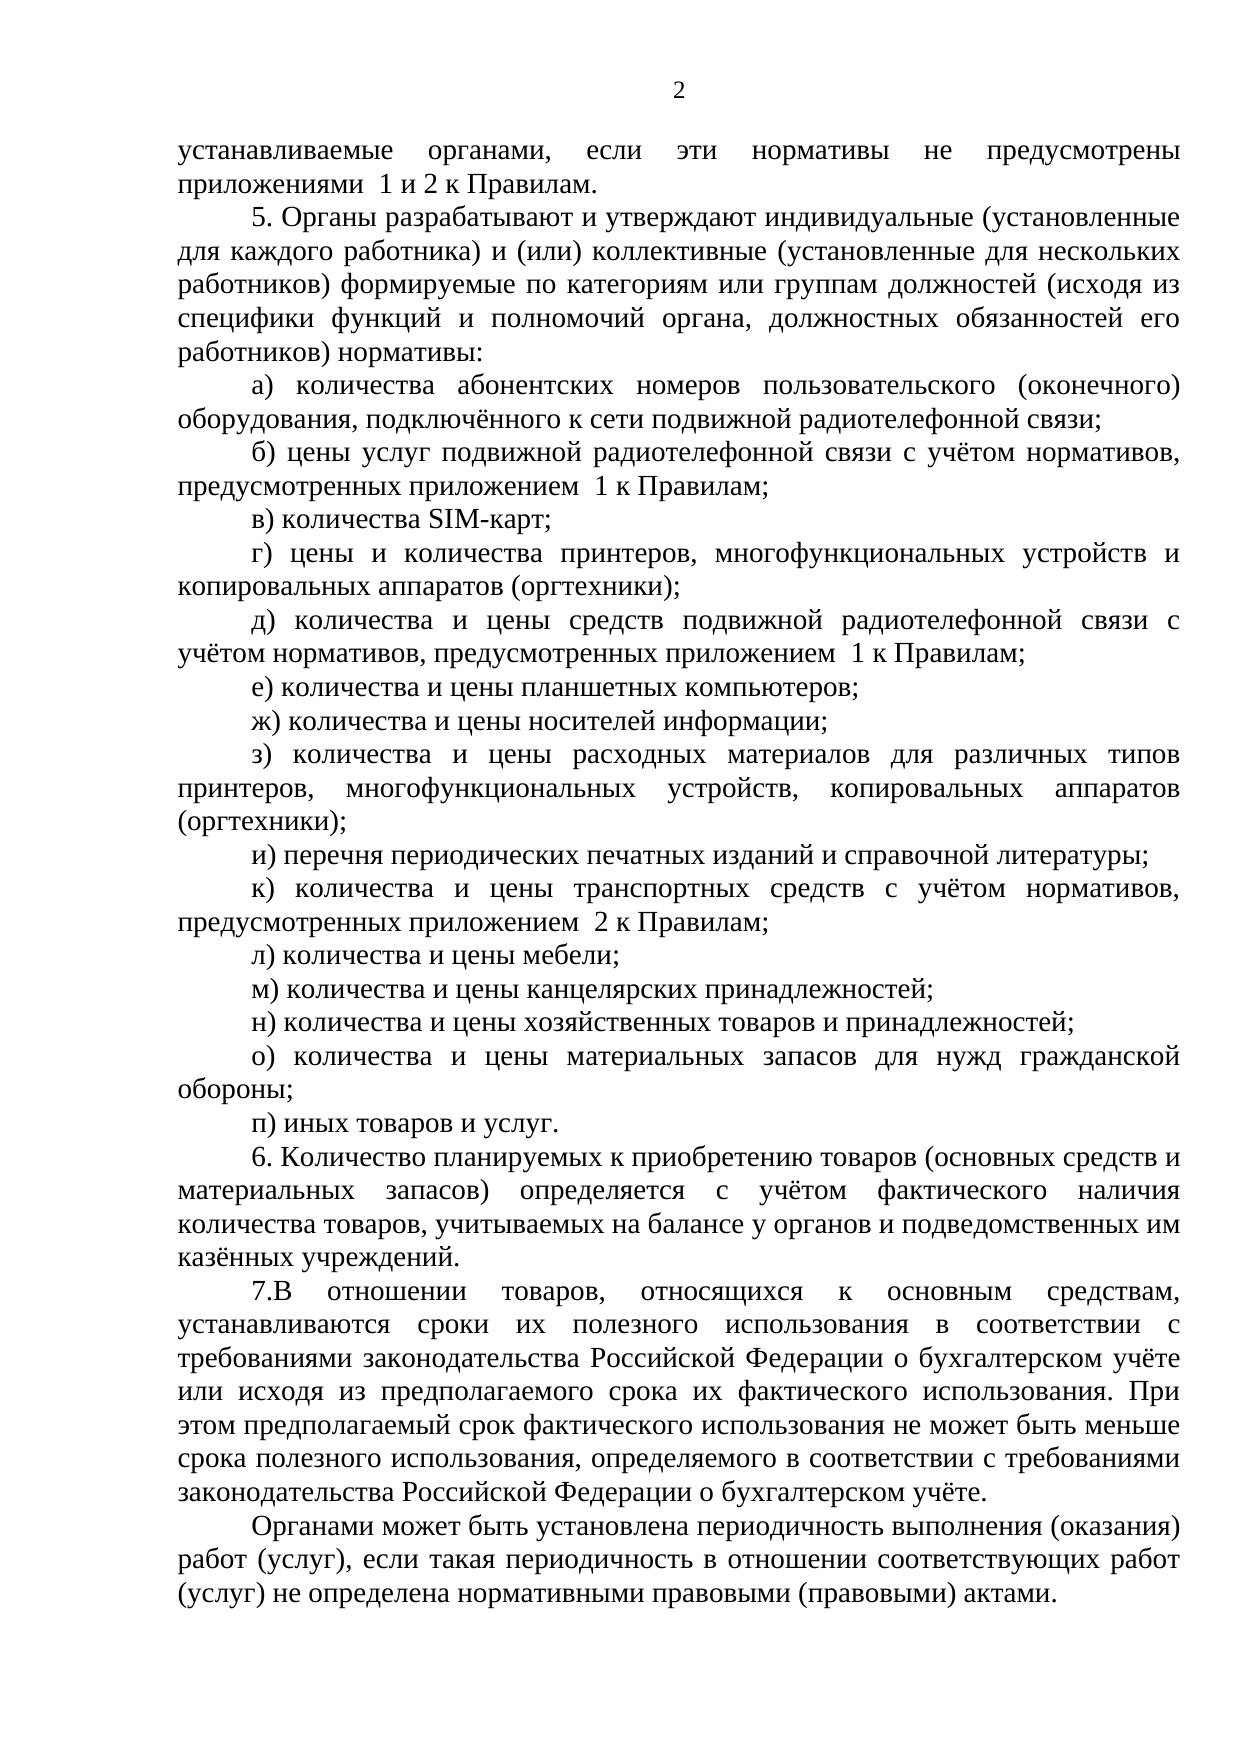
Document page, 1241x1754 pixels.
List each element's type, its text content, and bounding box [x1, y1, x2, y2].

text е) количества и цены планшетных компьютеров; [177, 669, 1181, 703]
text б) цены услуг подвижной радиотелефонной связи с учётом нормативов, предусмотренных приложением 1 к Правилам; [177, 434, 1181, 501]
text д) количества и цены средств подвижной радиотелефонной связи с учётом нормативов, предусмотренных приложением 1 к Правилам; [177, 602, 1181, 669]
text ж) количества и цены носителей информации; [177, 703, 1181, 736]
text з) количества и цены расходных материалов для различных типов принтеров, многофункциональных устройств, копировальных аппаратов (оргтехники); [177, 736, 1181, 837]
text о) количества и цены материальных запасов для нужд гражданской обороны; [177, 1038, 1181, 1105]
text и) перечня периодических печатных изданий и справочной литературы; [177, 837, 1181, 870]
text н) количества и цены хозяйственных товаров и принадлежностей; [177, 1004, 1181, 1038]
text м) количества и цены канцелярских принадлежностей; [177, 971, 1181, 1004]
text 6. Количество планируемых к приобретению товаров (основных средств и материальных запасов) определяется с учётом фактического наличия количества товаров, учитываемых на балансе у органов и подведомственных им казённых учреждений. [177, 1139, 1181, 1273]
text л) количества и цены мебели; [177, 937, 1181, 971]
text в) количества SIM-карт; [177, 501, 1181, 535]
text г) цены и количества принтеров, многофункциональных устройств и копировальных аппаратов (оргтехники); [177, 535, 1181, 602]
text Органами может быть установлена периодичность выполнения (оказания) работ (услуг), если такая периодичность в отношении соответствующих работ (услуг) не определена нормативными правовыми (правовыми) актами. [177, 1508, 1181, 1608]
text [177, 132, 1181, 199]
text а) количества абонентских номеров пользовательского (оконечного) оборудования, подключённого к сети подвижной радиотелефонной связи; [177, 367, 1181, 434]
text к) количества и цены транспортных средств с учётом нормативов, предусмотренных приложением 2 к Правилам; [177, 870, 1181, 937]
text 5. Органы разрабатывают и утверждают индивидуальные (установленные для каждого работника) и (или) коллективные (установленные для нескольких работников) формируемые по категориям или группам должностей (исходя из специфики функций и полномочий органа, должностных обязанностей его работников) нормативы: [177, 199, 1181, 367]
text п) иных товаров и услуг. [177, 1105, 1181, 1139]
text 7.В отношении товаров, относящихся к основным средствам, устанавливаются сроки их полезного использования в соответствии с требованиями законодательства Российской Федерации о бухгалтерском учёте или исходя из предполагаемого срока их фактического использования. При этом предполагаемый срок фактического использования не может быть меньше срока полезного использования, определяемого в соответствии с требованиями законодательства Российской Федерации о бухгалтерском учёте. [177, 1273, 1181, 1508]
